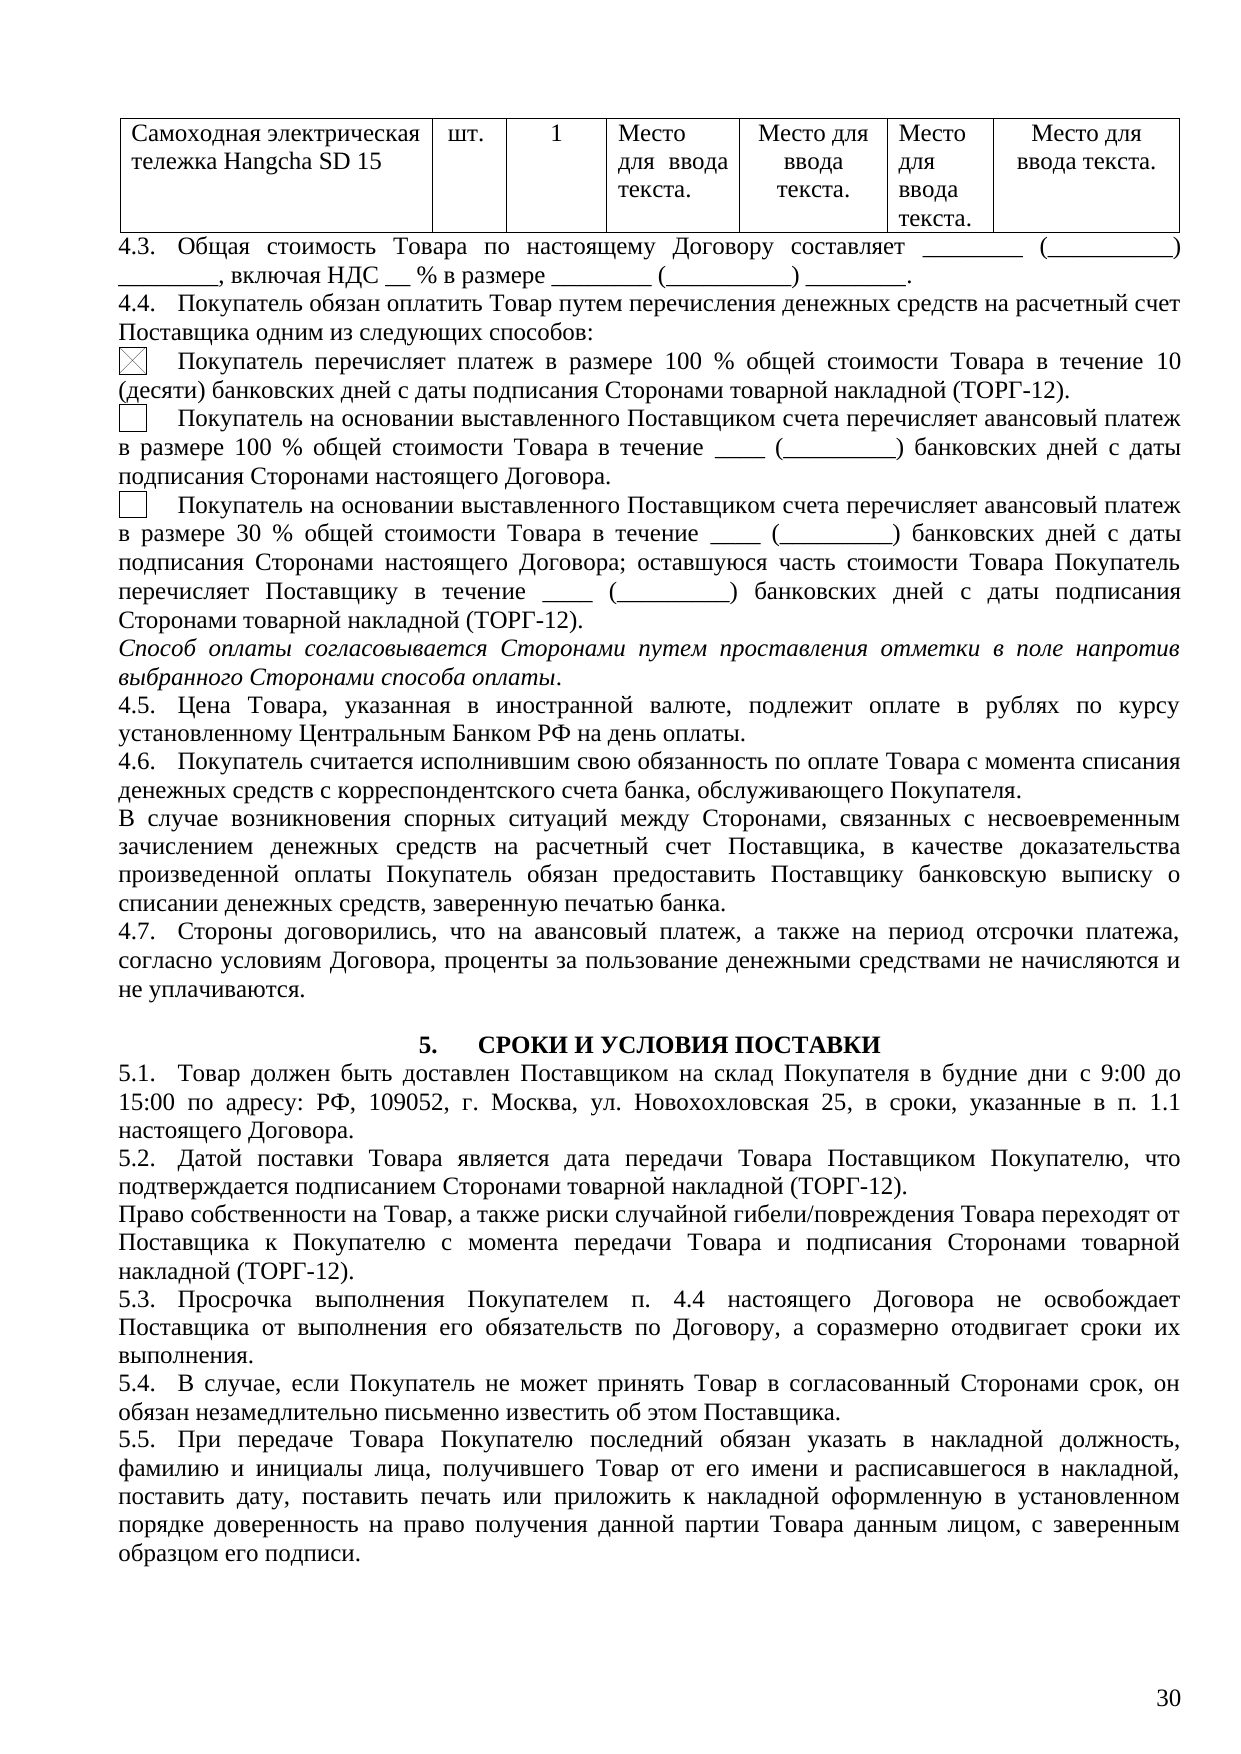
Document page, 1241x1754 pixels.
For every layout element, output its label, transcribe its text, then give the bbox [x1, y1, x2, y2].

text Способ оплаты согласовывается Сторонами путем проставления отметки в поле напротив выбранного Сторонами способа оплаты. [118, 633, 1181, 691]
table_cell [740, 119, 887, 232]
text 5.2. Датой поставки Товара является дата передачи Товара Поставщиком Покупателю, что подтверждается подписанием Сторонами товарной накладной (ТОРГ-12). [118, 1143, 1181, 1200]
table_cell [607, 119, 739, 232]
text 5.5. При передаче Товара Покупателю последний обязан указать в накладной должность, фамилию и инициалы лица, получившего Товар от его имени и расписавшегося в накладной, поставить дату, поставить печать или приложить к накладной оформленную в установленном порядке доверенность на право получения данной партии Товара данным лицом, с заверенным образцом его подписи. [118, 1425, 1181, 1566]
text 4.5. Цена Товара, указанная в иностранной валюте, подлежит оплате в рублях по курсу установленному Центральным Банком РФ на день оплаты. [118, 691, 1181, 747]
text Покупатель перечисляет платеж в размере 100 % общей стоимости Товара в течение с даты подписания Сторонами товарной накладной (ТОРГ-12). [118, 346, 1181, 403]
text 5.1. Товар должен быть доставлен Поставщиком на склад Покупателя в будние дни с 9:00 до 15:00 по адресу: , в сроки, указанные в п. 1.1 настоящего Договора. [118, 1059, 1181, 1143]
text Покупатель на основании выставленного Поставщиком счета перечисляет авансовый платеж в размере 100 % общей стоимости Товара в течение с даты подписания Сторонами настоящего Договора. [118, 403, 1181, 490]
text 5.3. Просрочка выполнения Покупателем п. 4.4 настоящего Договора не освобождает Поставщика от выполнения его обязательств по Договору, а соразмерно отодвигает сроки их выполнения. [118, 1284, 1181, 1369]
text В случае возникновения спорных ситуаций между Сторонами, связанных с несвоевременным зачислением денежных средств на расчетный счет Поставщика, в качестве доказательства произведенной оплаты Покупатель обязан предоставить Поставщику банковскую выписку о списании денежных средств, заверенную печатью банка. [118, 804, 1181, 916]
text 5. СРОКИ И УСЛОВИЯ ПОСТАВКИ [118, 1031, 1181, 1059]
table_cell [888, 119, 993, 232]
text 4.4. Покупатель обязан оплатить Товар путем перечисления денежных средств на расчетный счет Поставщика одним из следующих способов: [118, 288, 1181, 346]
table_cell [994, 119, 1179, 232]
text 4.7. Стороны договорились, что на авансовый платеж, а также на период отсрочки платежа, согласно условиям Договора, проценты за пользование денежными средствами не начисляются и не уплачиваются. [118, 916, 1181, 1003]
text 4.6. Покупатель считается исполнившим свою обязанность по оплате Товара с момента списания денежных средств с корреспондентского счета банка, обслуживающего Покупателя. [118, 747, 1181, 804]
table_cell [507, 119, 606, 232]
text Покупатель на основании выставленного Поставщиком счета перечисляет авансовый платеж в размере % общей стоимости Товара в течение с даты подписания Сторонами настоящего Договора; оставшуюся часть стоимости Товара Покупатель перечисляет Поставщику в течение с даты подписания Сторонами товарной накладной (ТОРГ-12). [118, 490, 1181, 633]
text 4.3. Общая стоимость Товара по настоящему Договору составляет , . [118, 232, 1181, 288]
text 5.4. В случае, если Покупатель не может принять Товар в согласованный Сторонами срок, он обязан незамедлительно письменно известить об этом Поставщика. [118, 1369, 1181, 1425]
table_cell [433, 119, 506, 232]
text Право собственности на Товар, а также риски случайной гибели/повреждения Товара переходят от Поставщика к Покупателю с момента передачи Товара и подписания Сторонами товарной накладной (ТОРГ-12). [118, 1200, 1181, 1284]
table_cell [121, 119, 432, 232]
